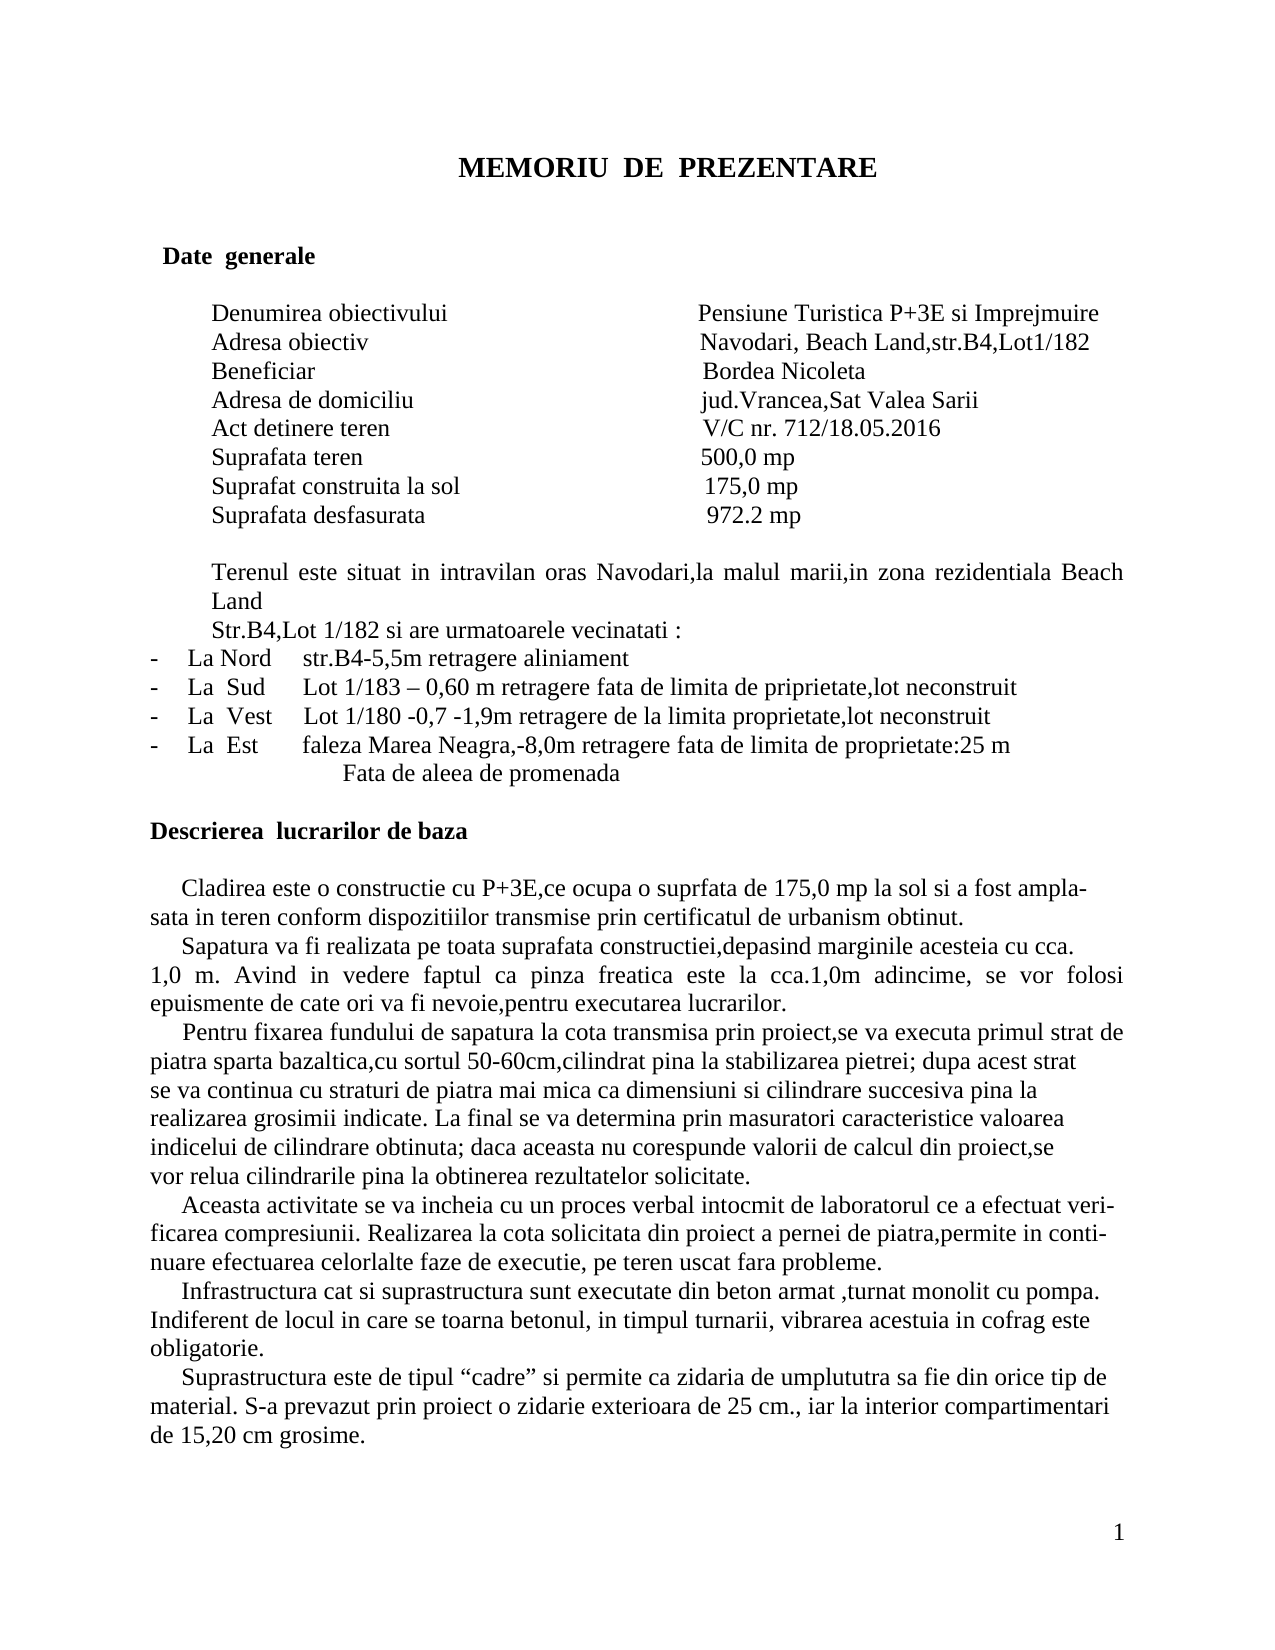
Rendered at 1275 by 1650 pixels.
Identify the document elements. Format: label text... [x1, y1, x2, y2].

text Terenul este situat in intravilan oras Navodari,la malul marii,in zona rezidentiala Beach Land [211, 557, 1125, 615]
text Suprafata desfasurata 972.2 mp [211, 500, 1125, 528]
text ficarea compresiunii. Realizarea la cota solicitata din proiect a pernei de piatra,permite in conti- [150, 1218, 1125, 1247]
text MEMORIU DE PREZENTARE [211, 150, 1125, 183]
text Suprafata teren 500,0 mp [211, 442, 1125, 471]
text Date generale [150, 241, 1125, 270]
text nuare efectuarea celorlalte faze de executie, pe teren uscat fara probleme. [150, 1247, 1125, 1276]
text Cladirea este o constructie cu P+3E,ce ocupa o suprfata de 175,0 mp la sol si a fost ampla- [150, 873, 1125, 902]
text Indiferent de locul in care se toarna betonul, in timpul turnarii, vibrarea acestuia in cofrag este [150, 1305, 1125, 1333]
text obligatorie. [150, 1333, 1125, 1362]
text Suprastructura este de tipul “cadre” si permite ca zidaria de umplututra sa fie din orice tip de [150, 1362, 1125, 1391]
text Suprafat construita la sol 175,0 mp [211, 471, 1125, 500]
text indicelui de cilindrare obtinuta; daca aceasta nu corespunde valorii de calcul din proiect,se [150, 1132, 1125, 1161]
text Pentru fixarea fundului de sapatura la cota transmisa prin proiect,se va executa primul strat de piatra sparta bazaltica,cu sortul 50-60cm,cilindrat pina la stabilizarea pietrei; dupa acest strat [150, 1017, 1125, 1075]
text Act detinere teren V/C nr. 712/18.05.2016 [211, 413, 1125, 442]
list La Sud Lot 1/183 – 0,60 m retragere fata de limita de priprietate,lot neconstruit [150, 672, 1125, 701]
text Infrastructura cat si suprastructura sunt executate din beton armat ,turnat monolit cu pompa. [150, 1276, 1125, 1305]
text Fata de aleea de promenada [242, 758, 1125, 787]
text de 15,20 cm grosime. [150, 1420, 1125, 1448]
list La Nord str.B4-5,5m retragere aliniament [150, 643, 1125, 672]
text Adresa obiectiv Navodari, Beach Land,str.B4,Lot1/182 [211, 327, 1125, 356]
text 1,0 m. Avind in vedere faptul ca pinza freatica este la cca.1,0m adincime, se vor folosi epuismente de cate ori va fi nevoie,pentru executarea lucrarilor. [150, 960, 1125, 1017]
text Str.B4,Lot 1/182 si are urmatoarele vecinatati : [211, 615, 1125, 643]
text Sapatura va fi realizata pe toata suprafata constructiei,depasind marginile acesteia cu cca. [150, 931, 1125, 960]
text realizarea grosimii indicate. La final se va determina prin masuratori caracteristice valoarea [150, 1103, 1125, 1132]
text vor relua cilindrarile pina la obtinerea rezultatelor solicitate. [150, 1161, 1125, 1190]
text Denumirea obiectivului Pensiune Turistica P+3E si Imprejmuire [211, 298, 1125, 327]
text se va continua cu straturi de piatra mai mica ca dimensiuni si cilindrare succesiva pina la [150, 1075, 1125, 1103]
text Descrierea lucrarilor de baza [150, 816, 1125, 845]
list La Est faleza Marea Neagra,-8,0m retragere fata de limita de proprietate:25 m [150, 730, 1125, 758]
text Beneficiar Bordea Nicoleta [211, 356, 1125, 385]
text Adresa de domiciliu jud.Vrancea,Sat Valea Sarii [211, 385, 1125, 413]
text material. S-a prevazut prin proiect o zidarie exterioara de 25 cm., iar la interior compartimentari [150, 1391, 1125, 1420]
list La Vest Lot 1/180 -0,7 -1,9m retragere de la limita proprietate,lot neconstruit [150, 701, 1125, 730]
text sata in teren conform dispozitiilor transmise prin certificatul de urbanism obtinut. [150, 902, 1125, 931]
text Aceasta activitate se va incheia cu un proces verbal intocmit de laboratorul ce a efectuat veri- [150, 1190, 1125, 1218]
